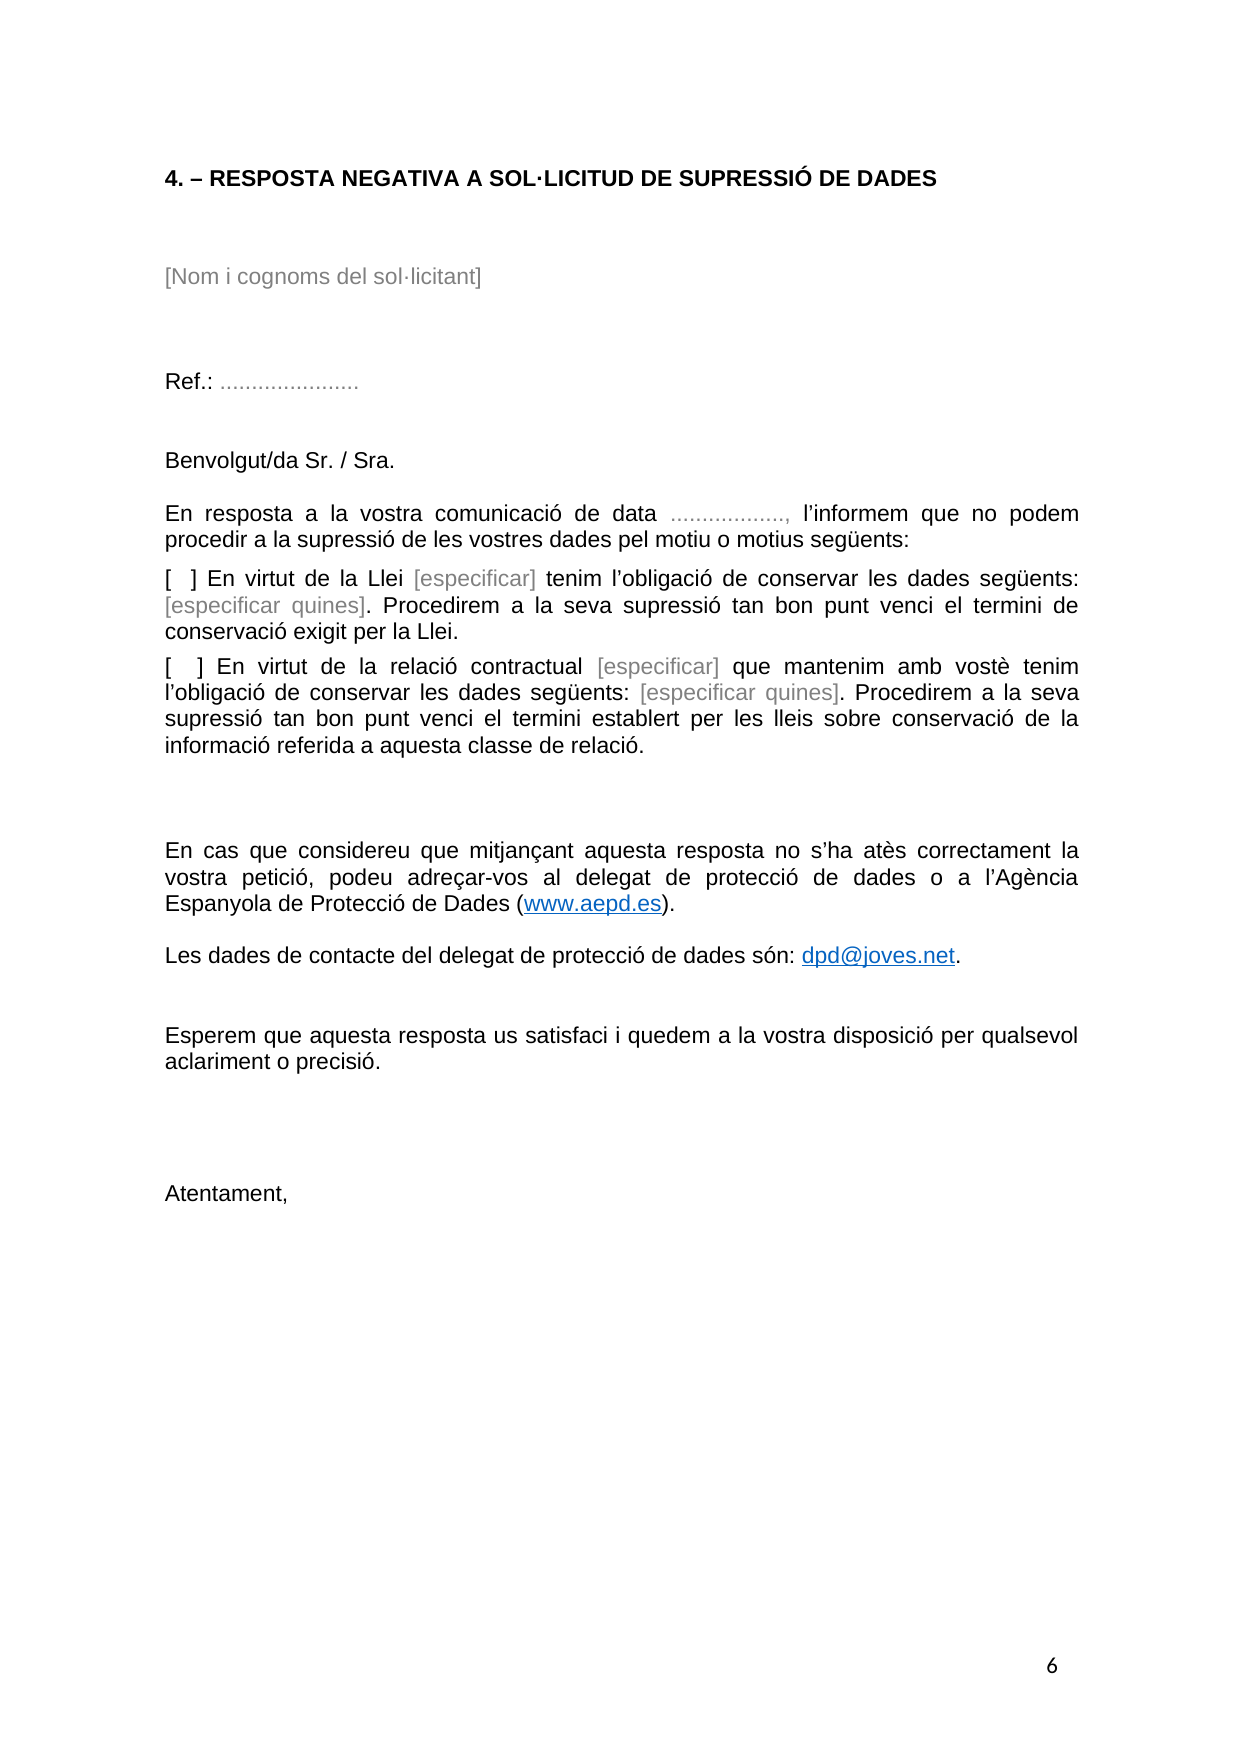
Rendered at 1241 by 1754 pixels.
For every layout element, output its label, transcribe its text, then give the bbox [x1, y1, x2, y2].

text Ref.: ...................... [164, 368, 1080, 394]
text [ ] En virtut de la relació contractual [especificar] que mantenim amb vostè tenim l’obligació de conservar les dades següents: [especificar quines]. Procedirem a la seva supressió tan bon punt venci el termini establert per les lleis sobre conservació de la informació referida a aquesta classe de relació. [164, 653, 1080, 758]
text En cas que considereu que mitjançant aquesta resposta no s’ha atès correctament la vostra petició, podeu adreçar-vos al delegat de protecció de dades o a l’Agència Espanyola de Protecció de Dades (www.aepd.es). [164, 837, 1080, 916]
text [Nom i cognoms del sol·licitant] [164, 263, 1080, 289]
text En resposta a la vostra comunicació de data .................., l’informem que no podem procedir a la supressió de les vostres dades pel motiu o motius següents: [164, 500, 1080, 553]
text Atentament, [164, 1180, 1080, 1206]
text Esperem que aquesta resposta us satisfaci i quedem a la vostra disposició per qualsevol aclariment o precisió. [164, 1022, 1080, 1074]
text [ ] En virtut de la Llei [especificar] tenim l’obligació de conservar les dades següents: [especificar quines]. Procedirem a la seva supressió tan bon punt venci el termini de conservació exigit per la Llei. [164, 565, 1080, 644]
text Benvolgut/da Sr. / Sra. [164, 447, 1080, 474]
text 4. – RESPOSTA NEGATIVA A SOL·LICITUD DE SUPRESSIÓ DE DADES [164, 164, 1080, 191]
text Les dades de contacte del delegat de protecció de dades són: dpd@joves.net. [164, 942, 1080, 969]
